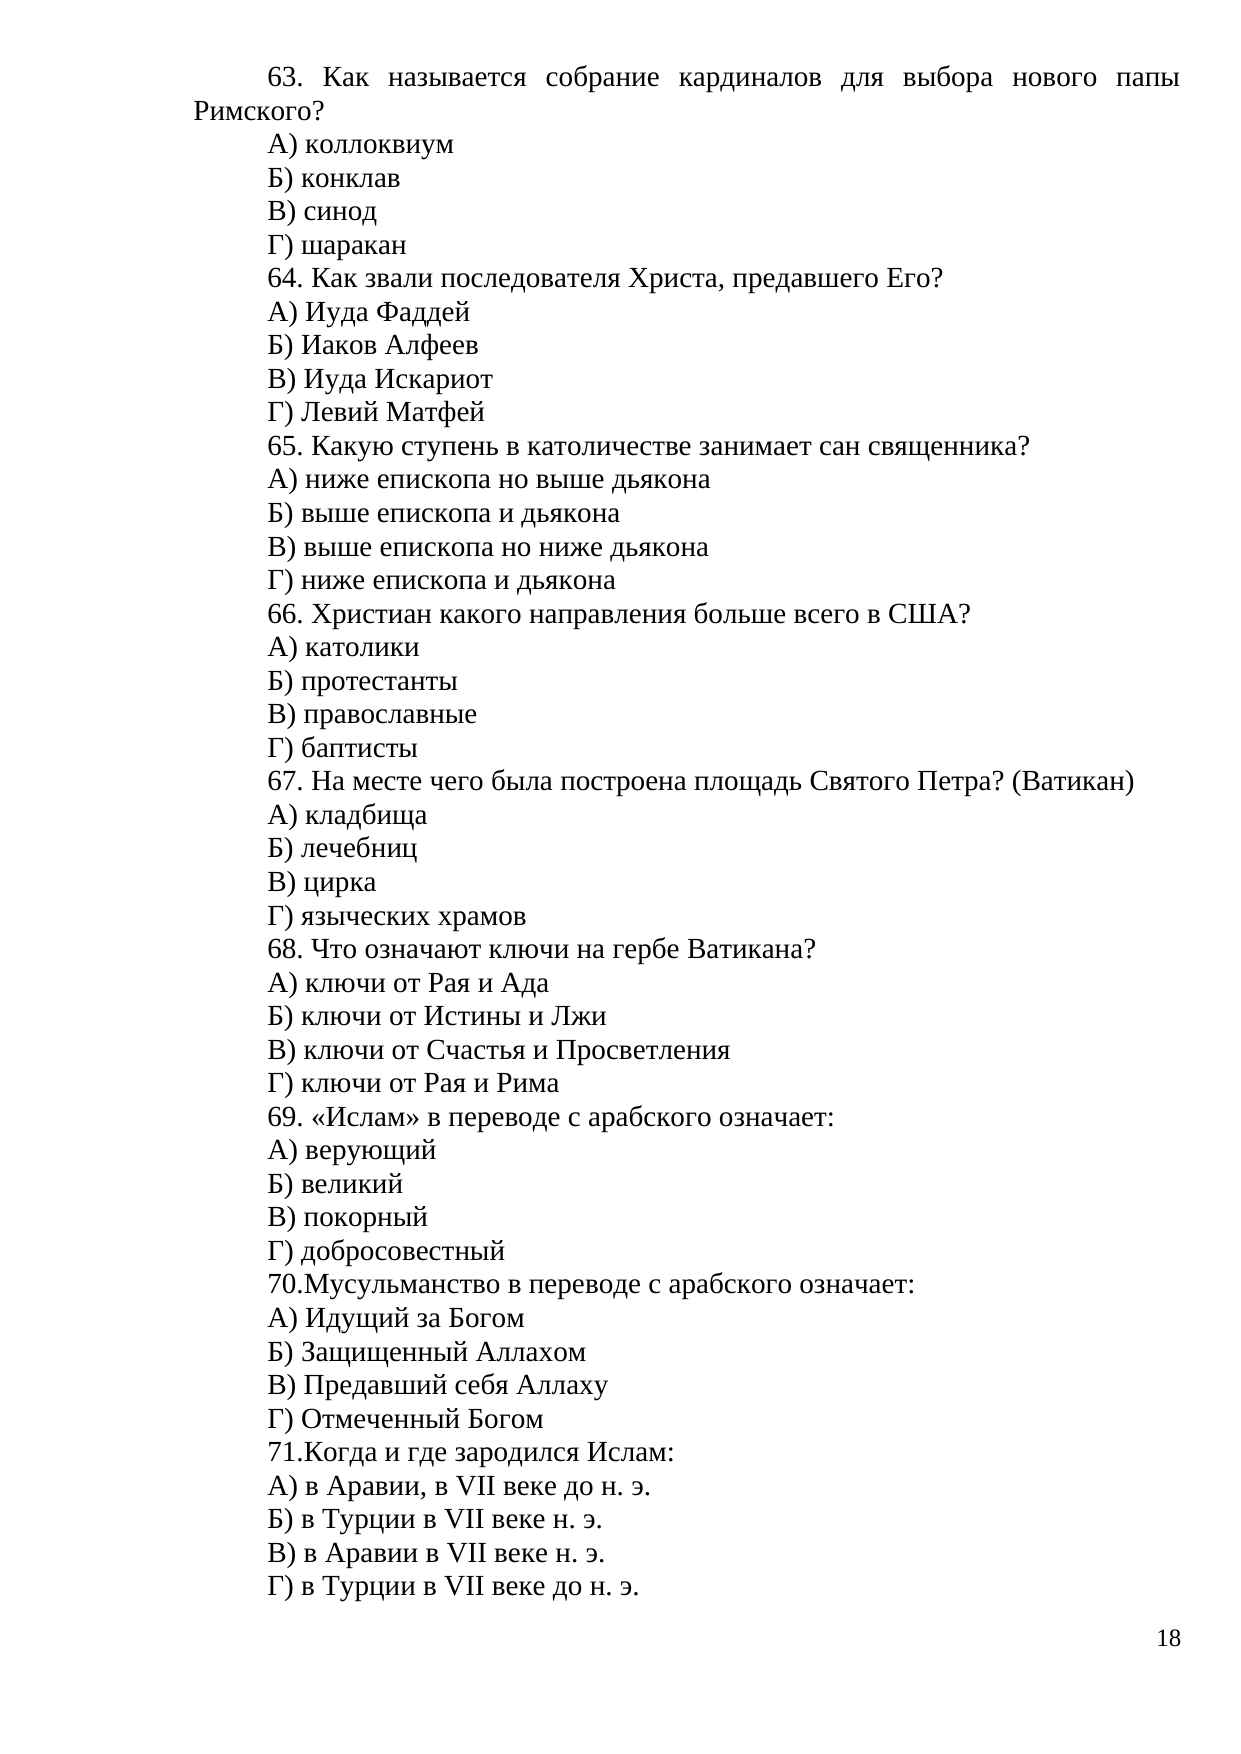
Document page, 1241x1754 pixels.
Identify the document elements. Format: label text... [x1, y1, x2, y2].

list А) в Аравии, в VII веке до н. э. [193, 1468, 1181, 1501]
list А) Иуда Фаддей [193, 294, 1181, 327]
list 69. «Ислам» в переводе с арабского означает: [193, 1099, 1181, 1132]
list А) кладбища [193, 797, 1181, 831]
list 71.Когда и где зародился Ислам: [193, 1434, 1181, 1468]
list Б) в Турции в VII веке н. э. [193, 1501, 1181, 1535]
list Б) ключи от Истины и Лжи [193, 998, 1181, 1032]
list Г) языческих храмов [193, 898, 1181, 931]
list А) ниже епископа но выше дьякона [193, 462, 1181, 495]
list 70.Мусульманство в переводе с арабского означает: [193, 1267, 1181, 1300]
list Г) баптисты [193, 730, 1181, 763]
list Г) ниже епископа и дьякона [193, 562, 1181, 596]
list В) православные [193, 696, 1181, 730]
list А) коллоквиум [193, 126, 1181, 160]
list 64. Как звали последователя Христа, предавшего Его? [193, 260, 1181, 294]
list А) Идущий за Богом [193, 1300, 1181, 1334]
list В) в Аравии в VII веке н. э. [193, 1535, 1181, 1568]
list В) цирка [193, 864, 1181, 898]
list В) выше епископа но ниже дьякона [193, 529, 1181, 562]
list Б) великий [193, 1166, 1181, 1199]
list 63. Как называется собрание кардиналов для выбора нового папы Римского? [193, 59, 1181, 126]
list Б) конклав [193, 160, 1181, 193]
list Г) Отмеченный Богом [193, 1401, 1181, 1434]
list В) Предавший себя Аллаху [193, 1367, 1181, 1401]
list 68. Что означают ключи на гербе Ватикана? [193, 931, 1181, 965]
list В) покорный [193, 1199, 1181, 1233]
list Г) ключи от Рая и Рима [193, 1065, 1181, 1099]
list А) ключи от Рая и Ада [193, 965, 1181, 998]
list Б) выше епископа и дьякона [193, 495, 1181, 529]
list 67. На месте чего была построена площадь Святого Петра? (Ватикан) [193, 763, 1181, 797]
list А) верующий [193, 1132, 1181, 1166]
list А) католики [193, 629, 1181, 663]
list Г) в Турции в VII веке до н. э. [193, 1568, 1181, 1602]
list Б) протестанты [193, 663, 1181, 696]
list Б) лечебниц [193, 831, 1181, 864]
list 66. Христиан какого направления больше всего в США? [193, 596, 1181, 629]
list Г) шаракан [193, 227, 1181, 260]
list Г) Левий Матфей [193, 394, 1181, 428]
list В) синод [193, 193, 1181, 227]
list Б) Иаков Алфеев [193, 327, 1181, 361]
list Б) Защищенный Аллахом [193, 1334, 1181, 1367]
list Г) добросовестный [193, 1233, 1181, 1267]
list В) ключи от Счастья и Просветления [193, 1032, 1181, 1065]
list В) Иуда Искариот [193, 361, 1181, 394]
list 65. Какую ступень в католичестве занимает сан священника? [193, 428, 1181, 462]
